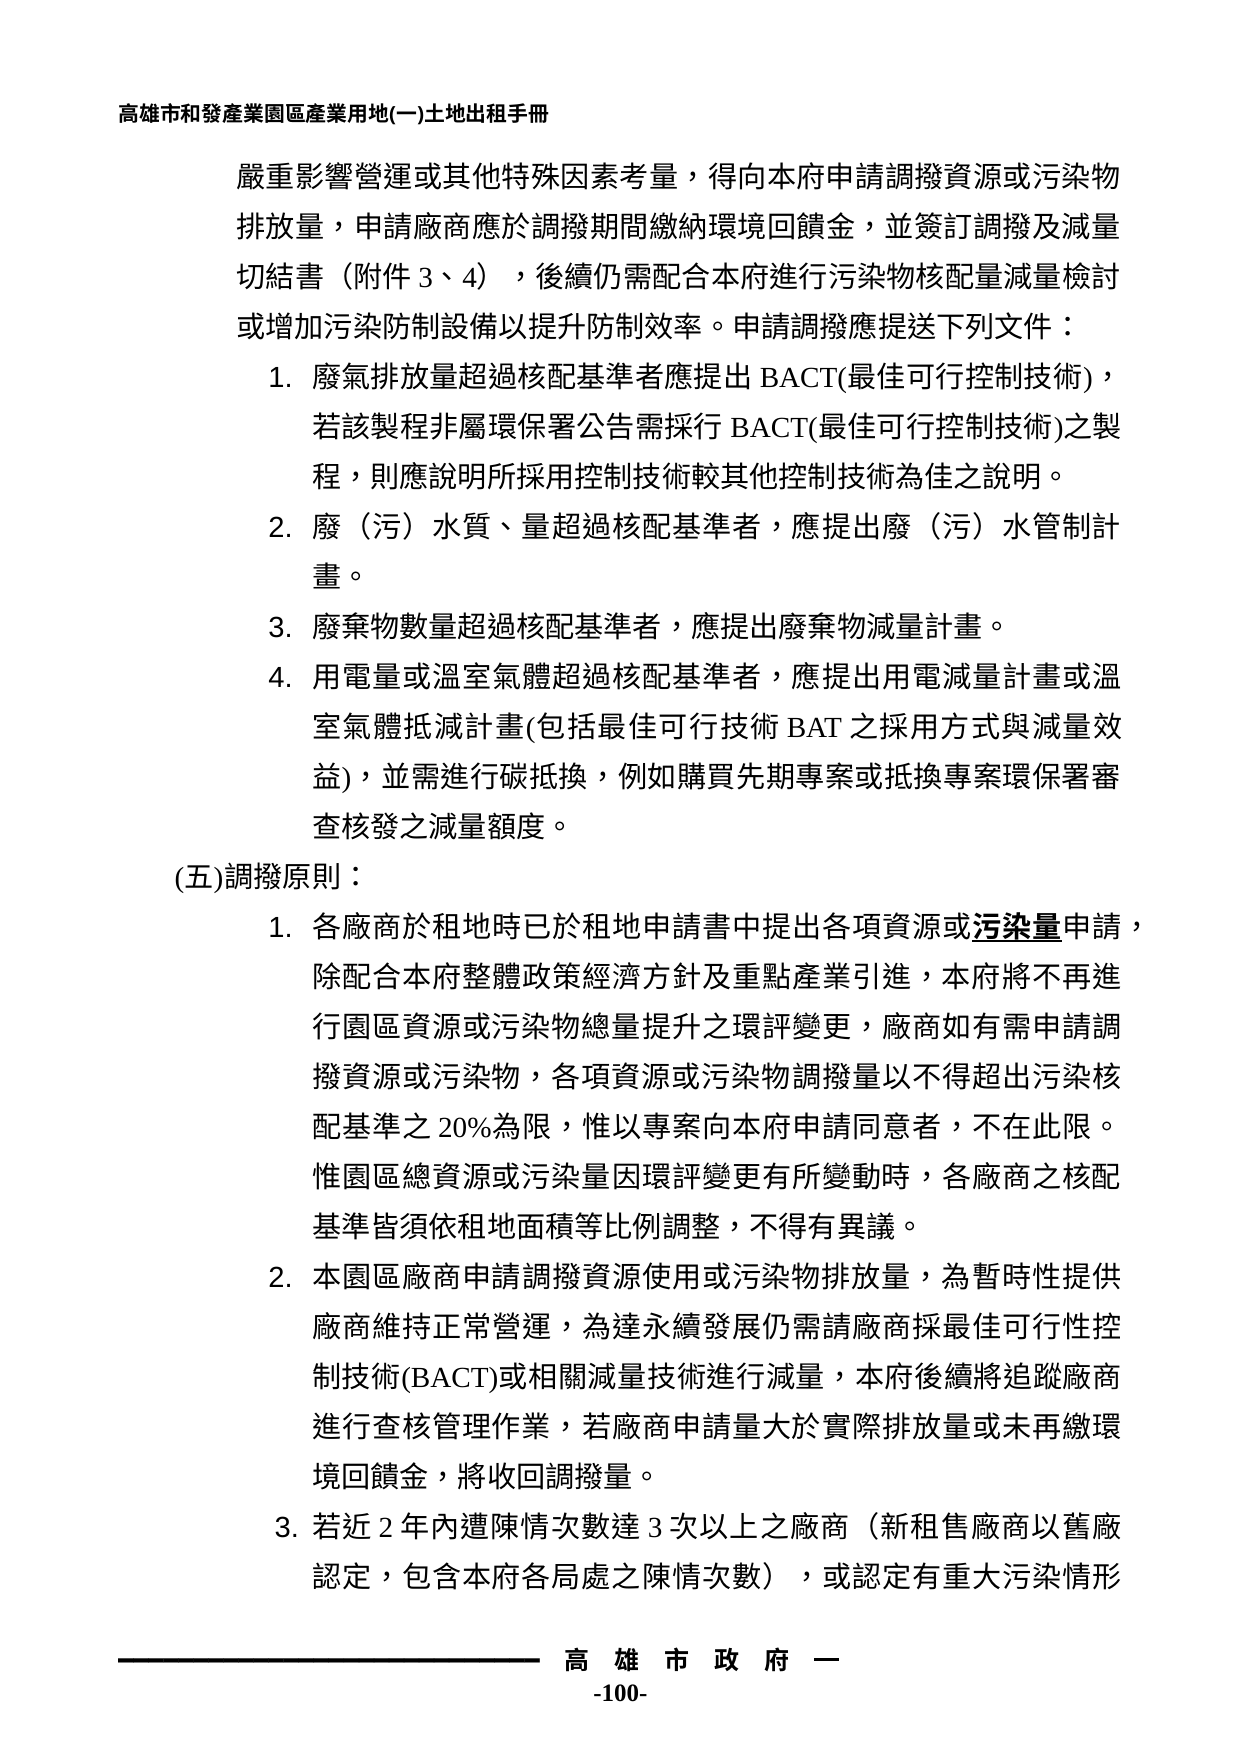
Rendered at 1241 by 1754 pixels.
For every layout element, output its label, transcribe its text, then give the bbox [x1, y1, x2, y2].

list 用電量或溫室氣體超過核配基準者，應提出用電減量計畫或溫室氣體抵減計畫(包括最佳可行技術BAT之採用方式與減量效益)，並需進行碳抵換，例如購買先期專案或抵換專案環保署審查核發之減量額度。 [268, 648, 1122, 848]
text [236, 148, 1122, 348]
list 調撥原則： [174, 848, 1122, 898]
list 廢氣排放量超過核配基準者應提出BACT(最佳可行控制技術)，若該製程非屬環保署公告需採行BACT(最佳可行控制技術)之製程，則應說明所採用控制技術較其他控制技術為佳之說明。 [268, 348, 1122, 498]
list 廢（污）水質、量超過核配基準者，應提出廢（污）水管制計畫。 [268, 498, 1122, 598]
list 本園區廠商申請調撥資源使用或污染物排放量，為暫時性提供廠商維持正常營運，為達永續發展仍需請廠商採最佳可行性控制技術(BACT)或相關減量技術進行減量，本府後續將追蹤廠商進行查核管理作業，若廠商申請量大於實際排放量或未再繳環境回饋金，將收回調撥量。 [268, 1248, 1122, 1498]
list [274, 1498, 1122, 1598]
list 各廠商於租地時已於租地申請書中提出各項資源或污染量申請，除配合本府整體政策經濟方針及重點產業引進，本府將不再進行園區資源或污染物總量提升之環評變更，廠商如有需申請調撥資源或污染物，各項資源或污染物調撥量以不得超出污染核配基準之20%為限，惟以專案向本府申請同意者，不在此限。惟園區總資源或污染量因環評變更有所變動時，各廠商之核配基準皆須依租地面積等比例調整，不得有異議。 [268, 898, 1122, 1248]
list 廢棄物數量超過核配基準者，應提出廢棄物減量計畫。 [268, 598, 1122, 648]
